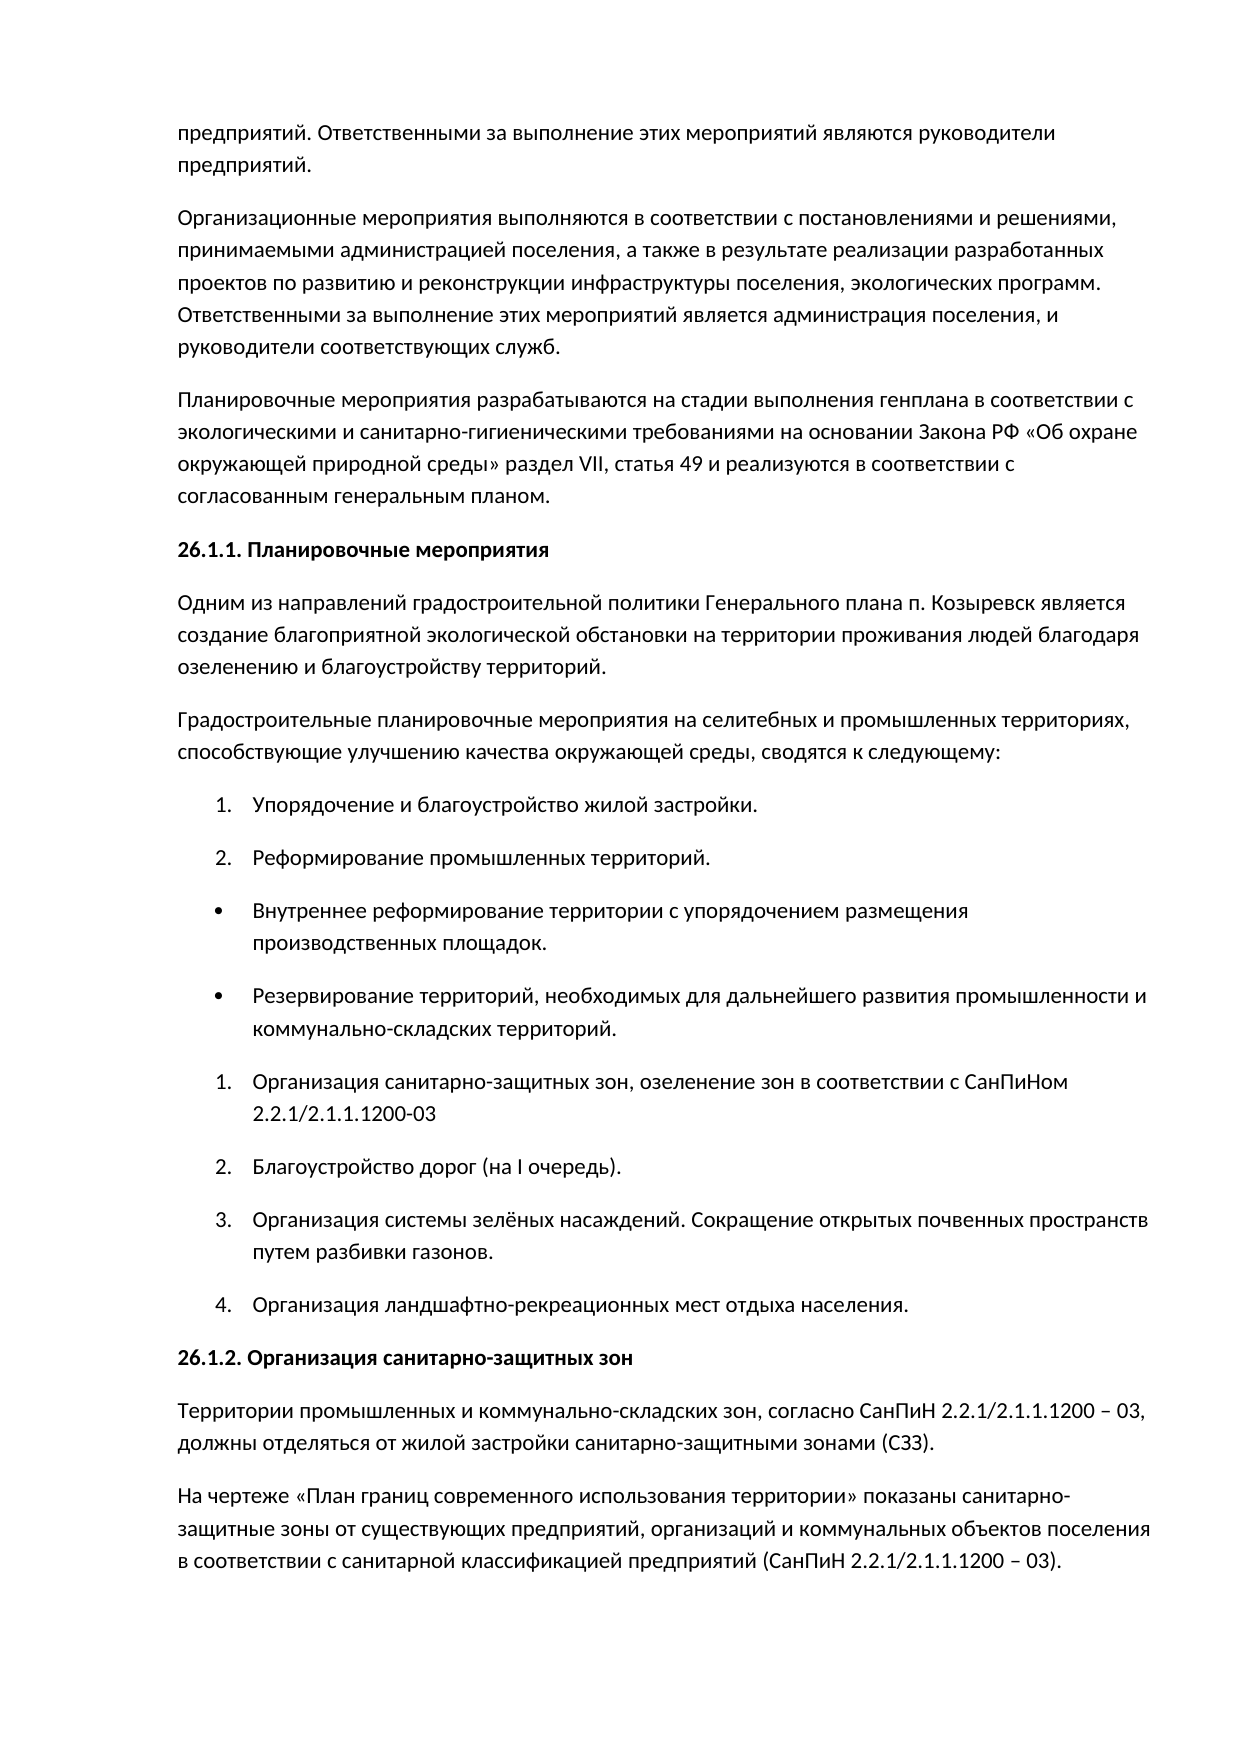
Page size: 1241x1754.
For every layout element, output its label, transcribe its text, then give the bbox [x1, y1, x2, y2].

list Организация санитарно-защитных зон, озеленение зон в соответствии с СанПиНом 2.2.1/2.1.1.1200-03 [215, 1067, 1152, 1127]
list Реформирование промышленных территорий. [215, 843, 1152, 871]
text На чертеже «План границ современного использования территории» показаны санитарно-защитные зоны от существующих предприятий, организаций и коммунальных объектов поселения в соответствии с санитарной классификацией предприятий (СанПиН 2.2.1/2.1.1.1200 – 03). [177, 1481, 1152, 1574]
text 26.1.2. Организация санитарно-защитных зон [177, 1343, 1152, 1371]
text Планировочные мероприятия разрабатываются на стадии выполнения генплана в соответствии с экологическими и санитарно-гигиеническими требованиями на основании Закона РФ «Об охране окружающей природной среды» раздел VII, статья 49 и реализуются в соответствии с согласованным генеральным планом. [177, 385, 1152, 510]
text Одним из направлений градостроительной политики Генерального плана п. Козыревск является создание благоприятной экологической обстановки на территории проживания людей благодаря озеленению и благоустройству территорий. [177, 588, 1152, 680]
list Упорядочение и благоустройство жилой застройки. [215, 790, 1152, 818]
list Организация ландшафтно-рекреационных мест отдыха населения. [215, 1290, 1152, 1318]
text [177, 118, 1152, 178]
text Организационные мероприятия выполняются в соответствии с постановлениями и решениями, принимаемыми администрацией поселения, а также в результате реализации разработанных проектов по развитию и реконструкции инфраструктуры поселения, экологических программ. Ответственными за выполнение этих мероприятий является администрация поселения, и руководители соответствующих служб. [177, 203, 1152, 360]
list Благоустройство дорог (на I очередь). [215, 1152, 1152, 1180]
text Территории промышленных и коммунально-складских зон, согласно СанПиН 2.2.1/2.1.1.1200 – 03, должны отделяться от жилой застройки санитарно-защитными зонами (СЗЗ). [177, 1396, 1152, 1456]
list Организация системы зелёных насаждений. Сокращение открытых почвенных пространств путем разбивки газонов. [215, 1205, 1152, 1265]
list Резервирование территорий, необходимых для дальнейшего развития промышленности и коммунально-складских территорий. [215, 982, 1152, 1042]
list Внутреннее реформирование территории с упорядочением размещения производственных площадок. [215, 896, 1152, 957]
text 26.1.1. Планировочные мероприятия [177, 535, 1152, 563]
text Градостроительные планировочные мероприятия на селитебных и промышленных территориях, способствующие улучшению качества окружающей среды, сводятся к следующему: [177, 705, 1152, 765]
